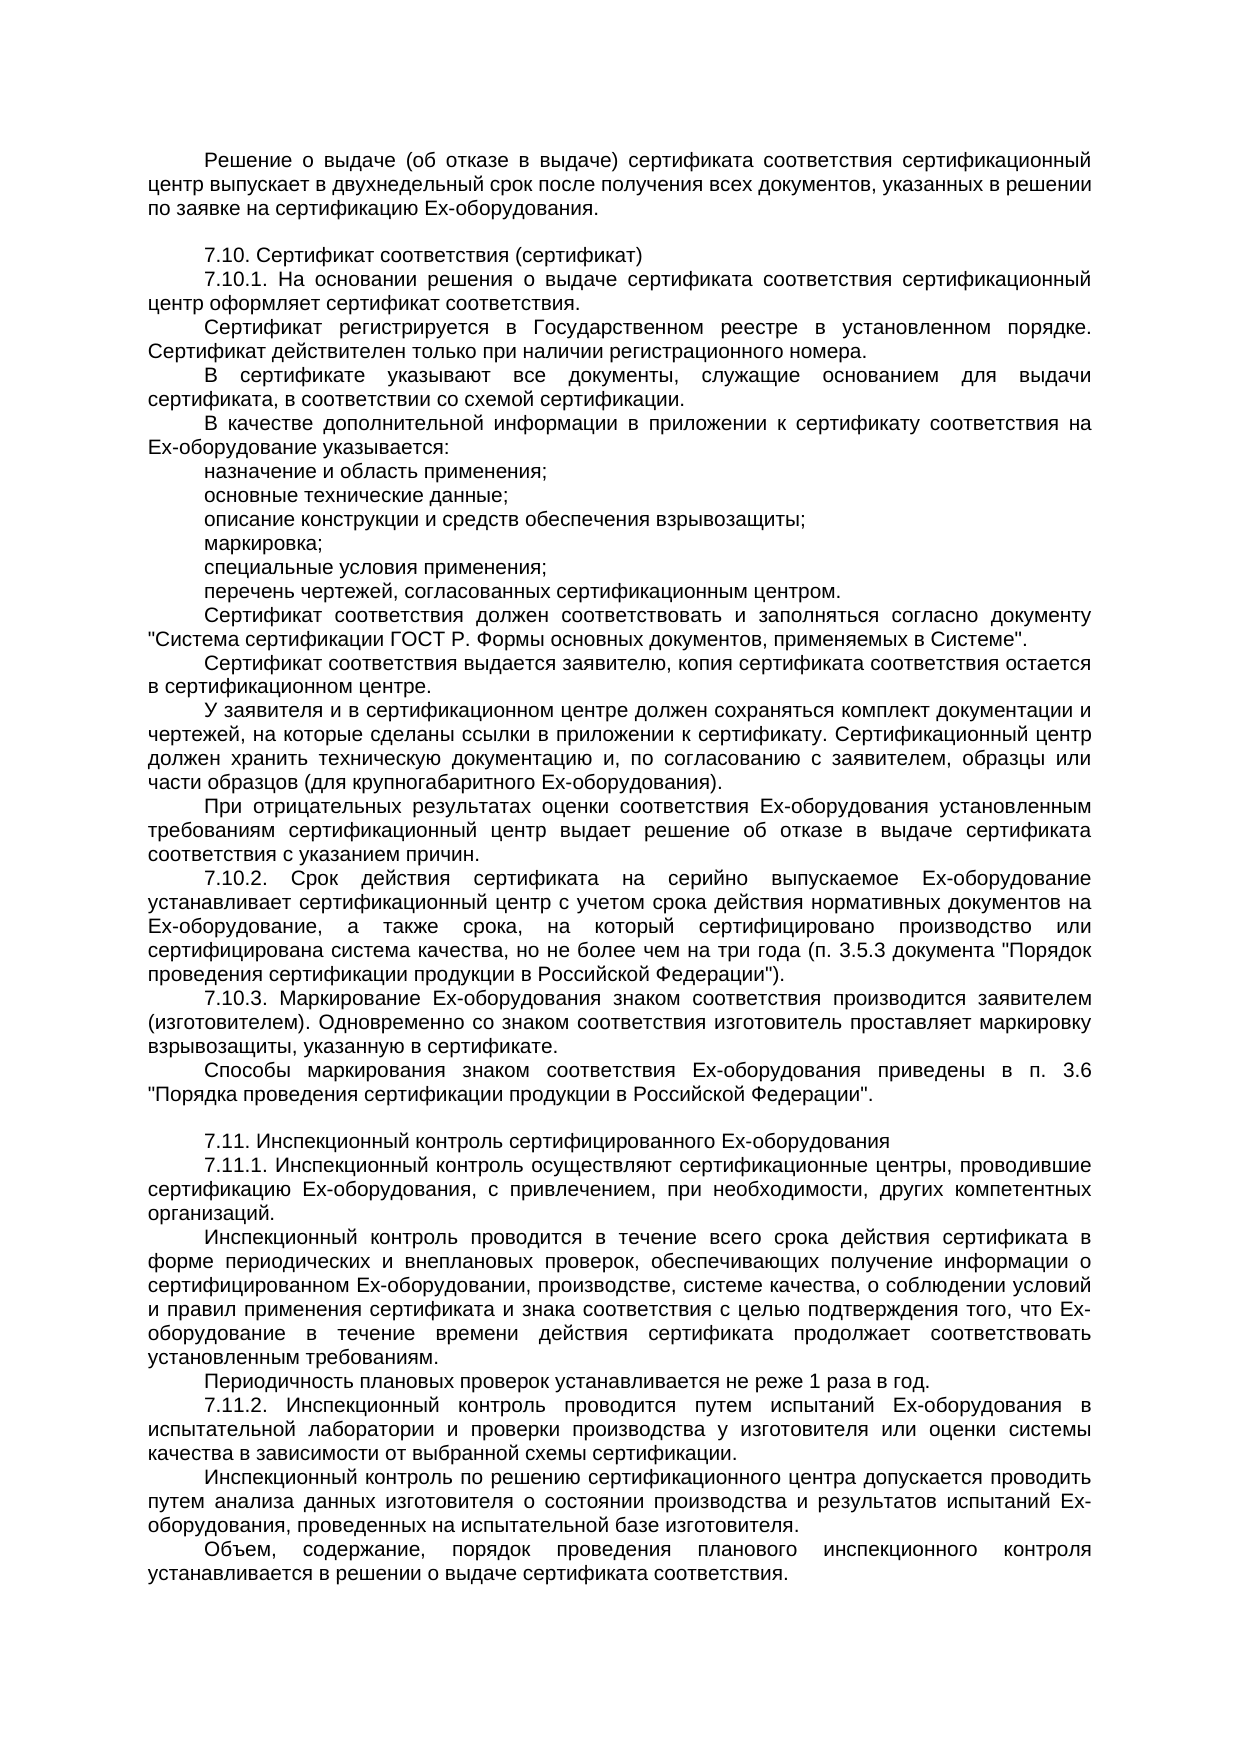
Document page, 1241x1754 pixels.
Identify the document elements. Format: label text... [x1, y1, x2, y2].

text Сертификат соответствия должен соответствовать и заполняться согласно документу "Система сертификации ГОСТ Р. Формы основных документов, применяемых в Системе". [148, 602, 1093, 650]
text Периодичность плановых проверок устанавливается не реже 1 раза в год. [148, 1369, 1093, 1393]
text 7.10. Сертификат соответствия (сертификат) [148, 243, 1093, 267]
text Способы маркирования знаком соответствия Ex-оборудования приведены в п. 3.6 "Порядка проведения сертификации продукции в Российской Федерации". [148, 1058, 1093, 1106]
text Решение о выдаче (об отказе в выдаче) сертификата соответствия сертификационный центр выпускает в двухнедельный срок после получения всех документов, указанных в решении по заявке на сертификацию Ех-оборудования. [148, 148, 1093, 219]
text 7.10.3. Маркирование Ex-оборудования знаком соответствия производится заявителем (изготовителем). Одновременно со знаком соответствия изготовитель проставляет маркировку взрывозащиты, указанную в сертификате. [148, 986, 1093, 1058]
text 7.11.2. Инспекционный контроль проводится путем испытаний Ех-оборудования в испытательной лаборатории и проверки производства у изготовителя или оценки системы качества в зависимости от выбранной схемы сертификации. [148, 1393, 1093, 1465]
text 7.10.1. На основании решения о выдаче сертификата соответствия сертификационный центр оформляет сертификат соответствия. [148, 267, 1093, 315]
text перечень чертежей, согласованных сертификационным центром. [148, 578, 1093, 602]
text Инспекционный контроль по решению сертификационного центра допускается проводить путем анализа данных изготовителя о состоянии производства и результатов испытаний Ex-оборудования, проведенных на испытательной базе изготовителя. [148, 1465, 1093, 1537]
text 7.11. Инспекционный контроль сертифицированного Ех-оборудования [148, 1129, 1093, 1153]
text Объем, содержание, порядок проведения планового инспекционного контроля устанавливается в решении о выдаче сертификата соответствия. [148, 1537, 1093, 1584]
text Инспекционный контроль проводится в течение всего срока действия сертификата в форме периодических и внеплановых проверок, обеспечивающих получение информации о сертифицированном Ex-оборудовании, производстве, системе качества, о соблюдении условий и правил применения сертификата и знака соответствия с целью подтверждения того, что Ex-оборудование в течение времени действия сертификата продолжает соответствовать установленным требованиям. [148, 1225, 1093, 1369]
text В сертификате указывают все документы, служащие основанием для выдачи сертификата, в соответствии со схемой сертификации. [148, 363, 1093, 411]
text маркировка; [148, 531, 1093, 554]
text 7.11.1. Инспекционный контроль осуществляют сертификационные центры, проводившие сертификацию Ex-оборудования, с привлечением, при необходимости, других компетентных организаций. [148, 1153, 1093, 1225]
text 7.10.2. Срок действия сертификата на серийно выпускаемое Ех-оборудование устанавливает сертификационный центр с учетом срока действия нормативных документов на Ex-оборудование, а также срока, на который сертифицировано производство или сертифицирована система качества, но не более чем на три года (п. 3.5.3 документа "Порядок проведения сертификации продукции в Российской Федерации"). [148, 866, 1093, 986]
text Сертификат соответствия выдается заявителю, копия сертификата соответствия остается в сертификационном центре. [148, 650, 1093, 698]
text У заявителя и в сертификационном центре должен сохраняться комплект документации и чертежей, на которые сделаны ссылки в приложении к сертификату. Сертификационный центр должен хранить техническую документацию и, по согласованию с заявителем, образцы или части образцов (для крупногабаритного Ех-оборудования). [148, 698, 1093, 794]
text В качестве дополнительной информации в приложении к сертификату соответствия на Ex-оборудование указывается: [148, 411, 1093, 459]
text Сертификат регистрируется в Государственном реестре в установленном порядке. Сертификат действителен только при наличии регистрационного номера. [148, 315, 1093, 363]
text При отрицательных результатах оценки соответствия Ех-оборудования установленным требованиям сертификационный центр выдает решение об отказе в выдаче сертификата соответствия с указанием причин. [148, 794, 1093, 866]
text специальные условия применения; [148, 554, 1093, 578]
text назначение и область применения; [148, 459, 1093, 483]
text описание конструкции и средств обеспечения взрывозащиты; [148, 507, 1093, 531]
text основные технические данные; [148, 483, 1093, 507]
